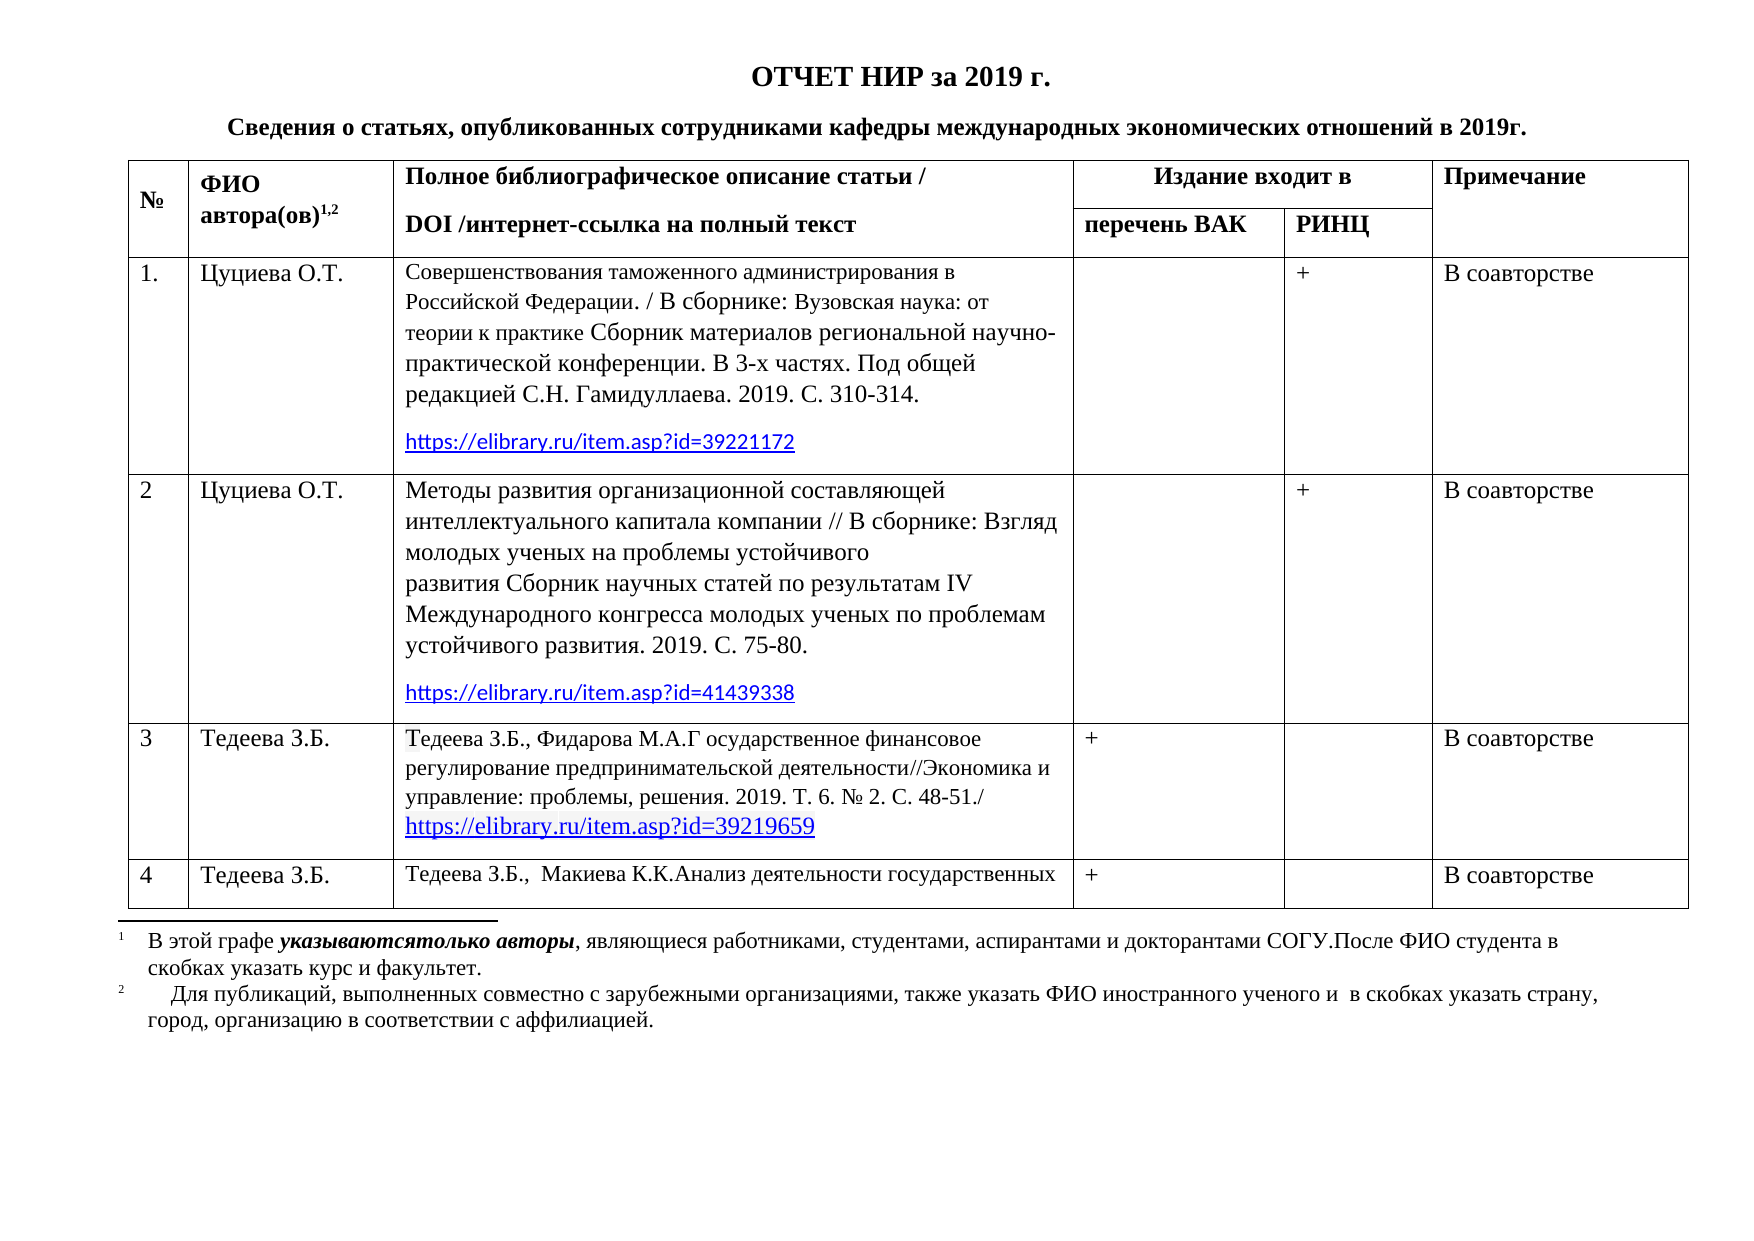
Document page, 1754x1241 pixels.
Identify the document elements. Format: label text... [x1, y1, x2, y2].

table_cell 3 [129, 724, 188, 859]
table_cell В соавторстве [1433, 258, 1688, 474]
table_cell Тедеева З.Б. [189, 860, 393, 907]
text ОТЧЕТ НИР за 2019 г. [118, 59, 1683, 93]
table_cell + [1285, 475, 1432, 722]
table_cell [1285, 860, 1432, 907]
table_cell + [1074, 860, 1284, 907]
table_cell Методы развития организационной составляющей интеллектуального капитала компании // В сборнике: Взгляд молодых ученых на проблемы устойчивого развития Сборник научных статей по результатам IV Международного конгресса молодых ученых по проблемам устойчивого развития. 2019. С. 75-80. https://elibrary.ru/item.asp?id=41439338 [394, 475, 1073, 722]
table_cell перечень ВАК [1074, 209, 1284, 257]
table_cell В соавторстве [1433, 860, 1688, 907]
table_header ФИО автора(ов), [189, 161, 393, 257]
table_header Полное библиографическое описание статьи / DOI /интернет-ссылка на полный текст [394, 161, 1073, 257]
table_header Издание входит в [1074, 161, 1432, 208]
table_cell Цуциева О.Т. [189, 258, 393, 474]
table_cell 4 [129, 860, 188, 907]
table_cell Совершенствования таможенного администрирования в Российской Федерации. / В сборнике: Вузовская наука: от теории к практике Сборник материалов региональной научно-практической конференции. В 3-х частях. Под общей редакцией С.Н. Гамидуллаева. 2019. С. 310-314. https://elibrary.ru/item.asp?id=39221172 [394, 258, 1073, 474]
table_cell + [1074, 724, 1284, 859]
table_cell 1. [129, 258, 188, 474]
table_cell 2 [129, 475, 188, 722]
table_header Примечание [1433, 161, 1688, 257]
table_header № [129, 161, 188, 257]
table_cell [1285, 724, 1432, 859]
table_cell Цуциева О.Т. [189, 475, 393, 722]
table_cell + [1285, 258, 1432, 474]
table_cell В соавторстве [1433, 724, 1688, 859]
table_cell Тедеева З.Б., Фидарова М.А.Г осударственное финансовое регулирование предпринимательской деятельности//Экономика и управление: проблемы, решения. 2019. Т. 6. № 2. С. 48-51./ https://elibrary.ru/item.asp?id=39219659 [394, 724, 1073, 859]
table_cell РИНЦ [1285, 209, 1432, 257]
table_cell В соавторстве [1433, 475, 1688, 722]
table_cell Тедеева З.Б. [189, 724, 393, 859]
text Сведения о статьях, опубликованных сотрудниками кафедры международных экономических отношений в 2019г. [118, 112, 1636, 141]
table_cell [394, 860, 1073, 907]
table_cell [1074, 475, 1284, 722]
table_cell [1074, 258, 1284, 474]
